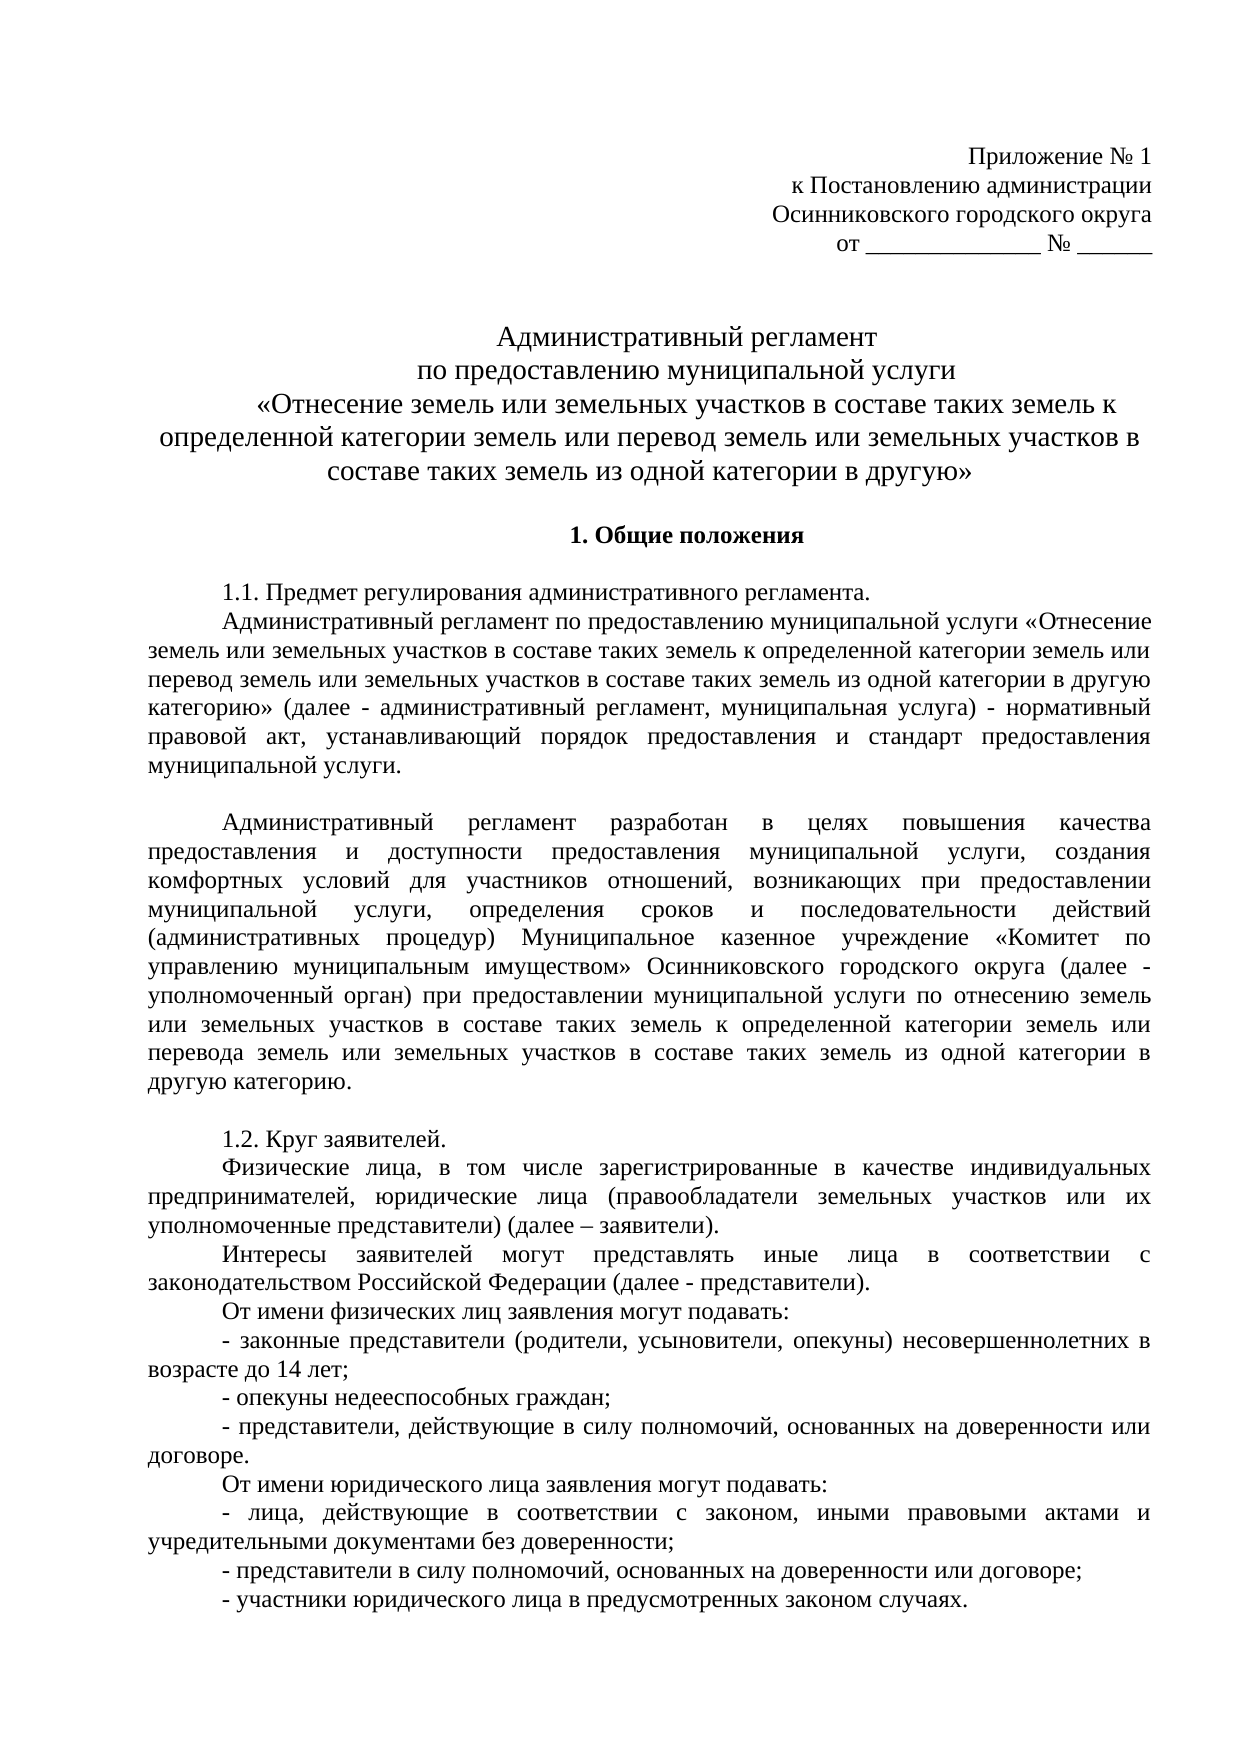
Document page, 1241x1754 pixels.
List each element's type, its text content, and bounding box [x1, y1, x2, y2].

text Административный регламент [148, 319, 1152, 352]
text к Постановлению администрации [148, 170, 1152, 199]
text - лица, действующие в соответствии с законом, иными правовыми актами и учредительными документами без доверенности; [148, 1497, 1152, 1555]
list Предмет регулирования административного регламента. [222, 577, 1152, 606]
text Интересы заявителей могут представлять иные лица в соответствии с законодательством Российской Федерации (далее - представители). [148, 1239, 1152, 1296]
text - законные представители (родители, усыновители, опекуны) несовершеннолетних в возрасте до 14 лет; [148, 1325, 1152, 1382]
text - представители, действующие в силу полномочий, основанных на доверенности или договоре. [148, 1411, 1152, 1469]
text 1.2. Круг заявителей. [148, 1124, 1152, 1152]
text Физические лица, в том числе зарегистрированные в качестве индивидуальных предпринимателей, юридические лица (правообладатели земельных участков или их уполномоченные представители) (далее – заявители). [148, 1152, 1152, 1239]
text От имени физических лиц заявления могут подавать: [148, 1296, 1152, 1325]
text 1. Общие положения [148, 520, 1152, 549]
text От имени юридического лица заявления могут подавать: [148, 1469, 1152, 1497]
text Приложение № 1 [148, 141, 1152, 170]
text по предоставлению муниципальной услуги [148, 352, 1152, 386]
text Осинниковского городского округа [148, 199, 1152, 228]
text - опекуны недееспособных граждан; [148, 1382, 1152, 1411]
text Административный регламент разработан в целях повышения качества предоставления и доступности предоставления муниципальной услуги, создания комфортных условий для участников отношений, возникающих при предоставлении муниципальной услуги, определения сроков и последовательности действий (административных процедур) Муниципальное казенное учреждение «Комитет по управлению муниципальным имуществом» Осинниковского городского округа (далее - уполномоченный орган) при предоставлении муниципальной услуги по отнесению земель или земельных участков в составе таких земель к определенной категории земель или перевода земель или земельных участков в составе таких земель из одной категории в другую категорию. [148, 807, 1152, 1095]
text - участники юридического лица в предусмотренных законом случаях. [148, 1584, 1152, 1612]
text - представители в силу полномочий, основанных на доверенности или договоре; [148, 1555, 1152, 1584]
text «Отнесение земель или земельных участков в составе таких земель к определенной категории земель или перевод земель или земельных участков в составе таких земель из одной категории в другую» [148, 386, 1152, 486]
text Административный регламент по предоставлению муниципальной услуги «Отнесение земель или земельных участков в составе таких земель к определенной категории земель или перевод земель или земельных участков в составе таких земель из одной категории в другую категорию» (далее - административный регламент, муниципальная услуга) - нормативный правовой акт, устанавливающий порядок предоставления и стандарт предоставления муниципальной услуги. [148, 606, 1152, 779]
text от ______________ № ______ [148, 228, 1152, 256]
